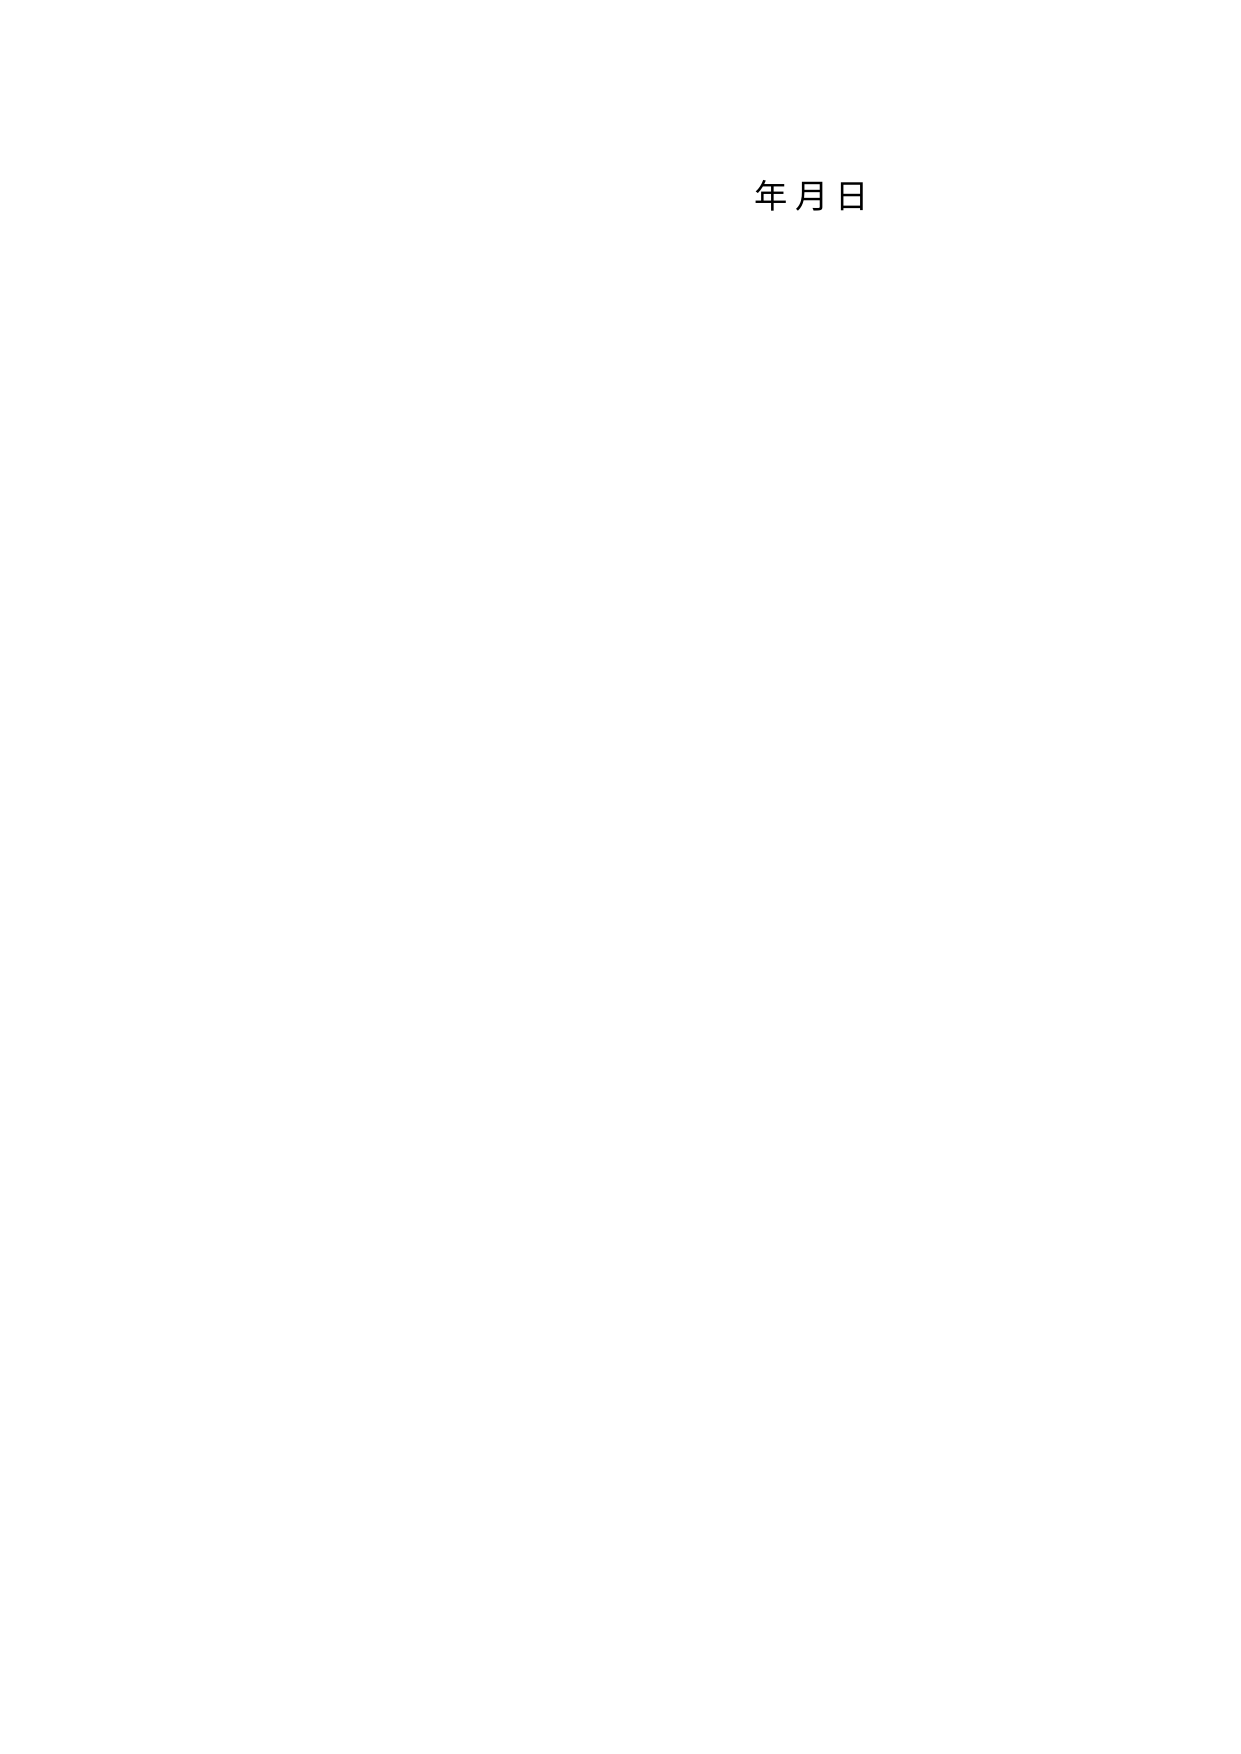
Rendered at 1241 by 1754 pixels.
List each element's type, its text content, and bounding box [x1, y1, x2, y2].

text 年 月 日 [187, 162, 1053, 227]
